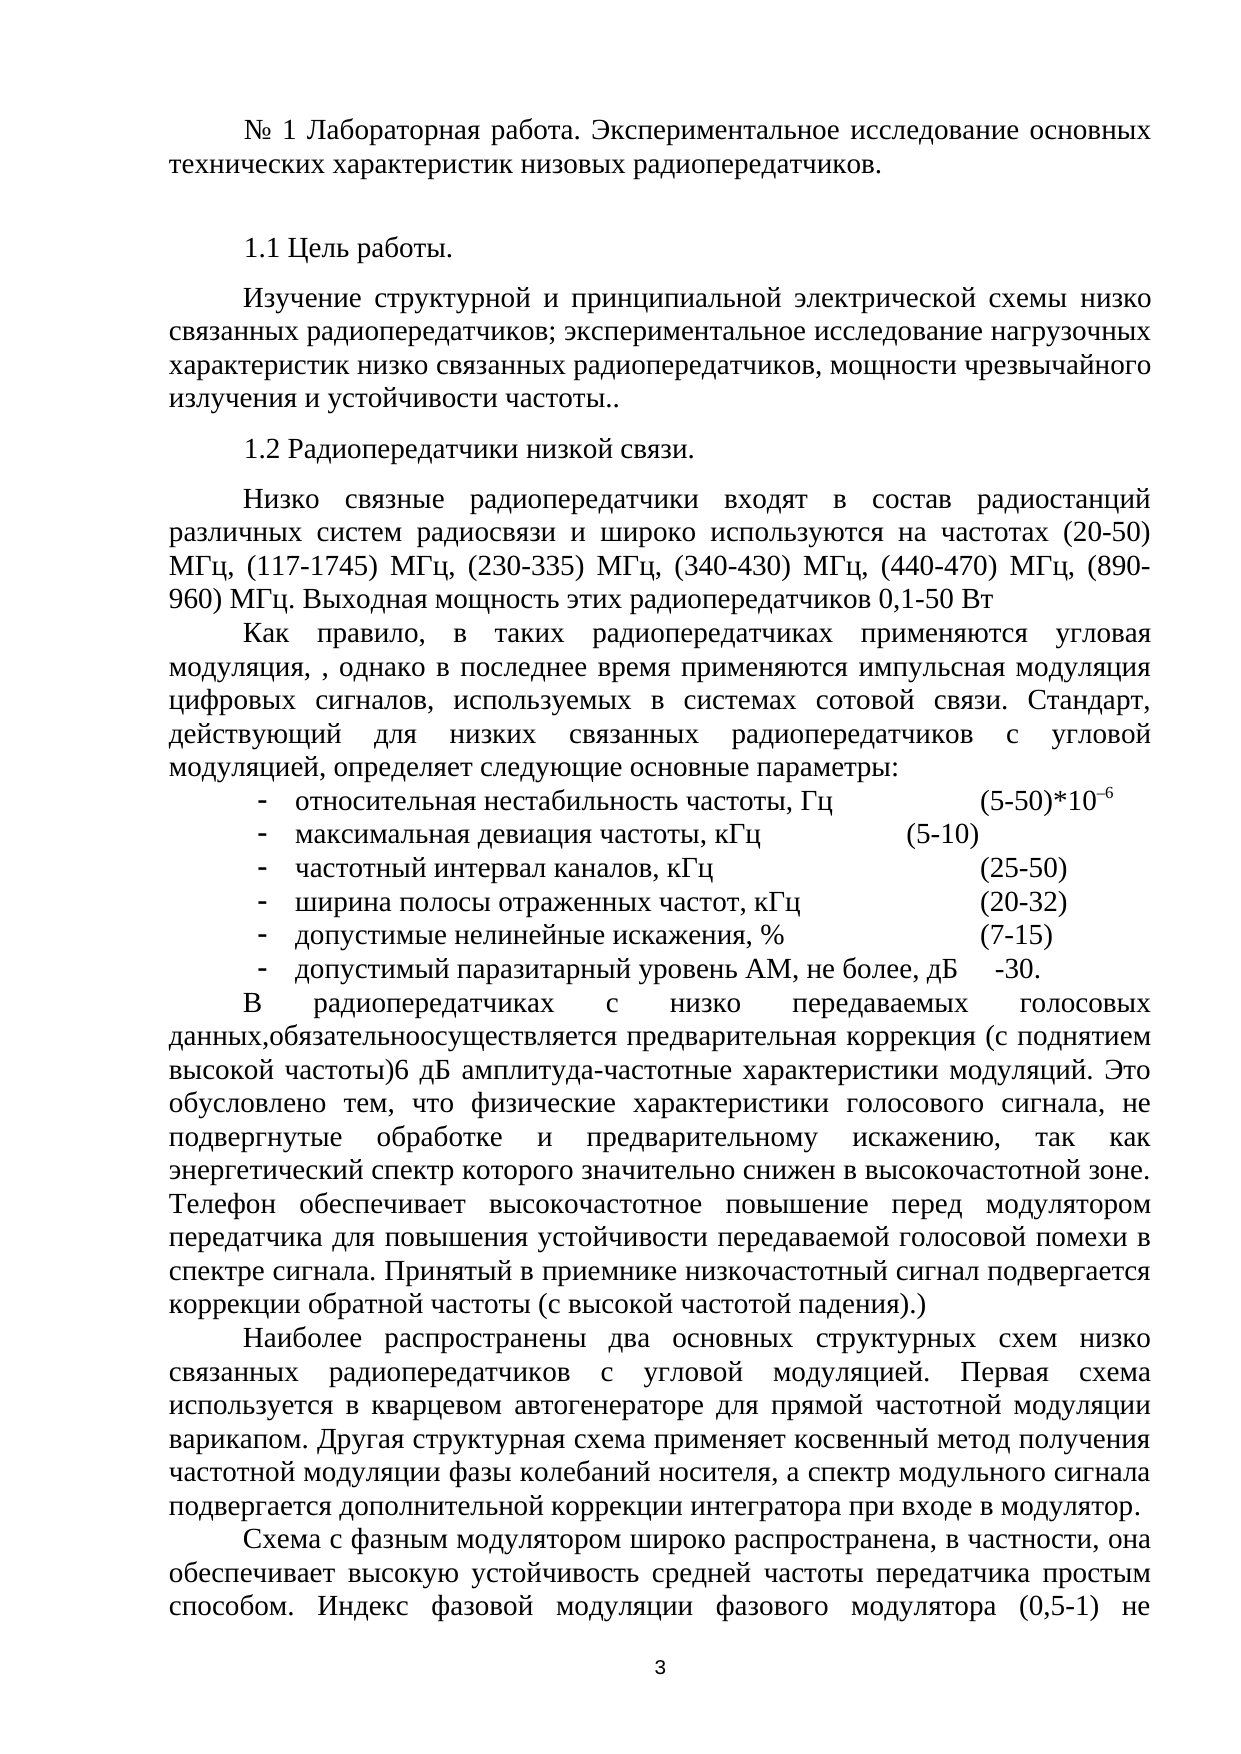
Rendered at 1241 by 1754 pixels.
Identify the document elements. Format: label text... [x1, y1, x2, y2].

list допустимый паразитарный уровень AM, не более, дБ -30. [257, 951, 1152, 985]
text Как правило, в таких радиопередатчиках применяются угловая модуляция, , однако в последнее время применяются импульсная модуляция цифровых сигналов, используемых в системах сотовой связи. Стандарт, действующий для низких связанных радиопередатчиков с угловой модуляцией, определяет следующие основные параметры: [169, 615, 1152, 783]
list ширина полосы отраженных частот, кГц (20-32) [257, 884, 1152, 917]
list максимальная девиация частоты, кГц (5-10) [257, 816, 1152, 850]
text Изучение структурной и принципиальной электрической схемы низко связанных радиопередатчиков; экспериментальное исследование нагрузочных характеристик низко связанных радиопередатчиков, мощности чрезвычайного излучения и устойчивости частоты.. [169, 280, 1152, 414]
list относительная нестабильность частоты, Гц (5-50)*10–6 [257, 783, 1152, 816]
text № 1 Лабораторная работа. Экспериментальное исследование основных технических характеристик низовых радиопередатчиков. [169, 112, 1152, 179]
subtitle 1.2 Радиопередатчики низкой связи. [169, 431, 1152, 464]
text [169, 1521, 1152, 1622]
text В радиопередатчиках с низко передаваемых голосовых данных,обязательноосуществляется предварительная коррекция (с поднятием высокой частоты)6 дБ амплитуда-частотные характеристики модуляций. Это обусловлено тем, что физические характеристики голосового сигнала, не подвергнутые обработке и предварительному искажению, так как энергетический спектр которого значительно снижен в высокочастотной зоне. Телефон обеспечивает высокочастотное повышение перед модулятором передатчика для повышения устойчивости передаваемой голосовой помехи в спектре сигнала. Принятый в приемнике низкочастотный сигнал подвергается коррекции обратной частоты (с высокой частотой падения).) [169, 985, 1152, 1320]
list частотный интервал каналов, кГц (25-50) [257, 850, 1152, 884]
text Наиболее распространены два основных структурных схем низко связанных радиопередатчиков с угловой модуляцией. Первая схема используется в кварцевом автогенераторе для прямой частотной модуляции варикапом. Другая структурная схема применяет косвенный метод получения частотной модуляции фазы колебаний носителя, а спектр модульного сигнала подвергается дополнительной коррекции интегратора при входе в модулятор. [169, 1320, 1152, 1521]
list допустимые нелинейные искажения, % (7-15) [257, 917, 1152, 951]
text Низко связные радиопередатчики входят в состав радиостанций различных систем радиосвязи и широко используются на частотах (20-50) МГц, (117-1745) МГц, (230-335) МГц, (340-430) МГц, (440-470) МГц, (890-960) МГц. Выходная мощность этих радиопередатчиков 0,1-50 Вт [169, 481, 1152, 615]
subtitle 1.1 Цель работы. [169, 230, 1152, 263]
